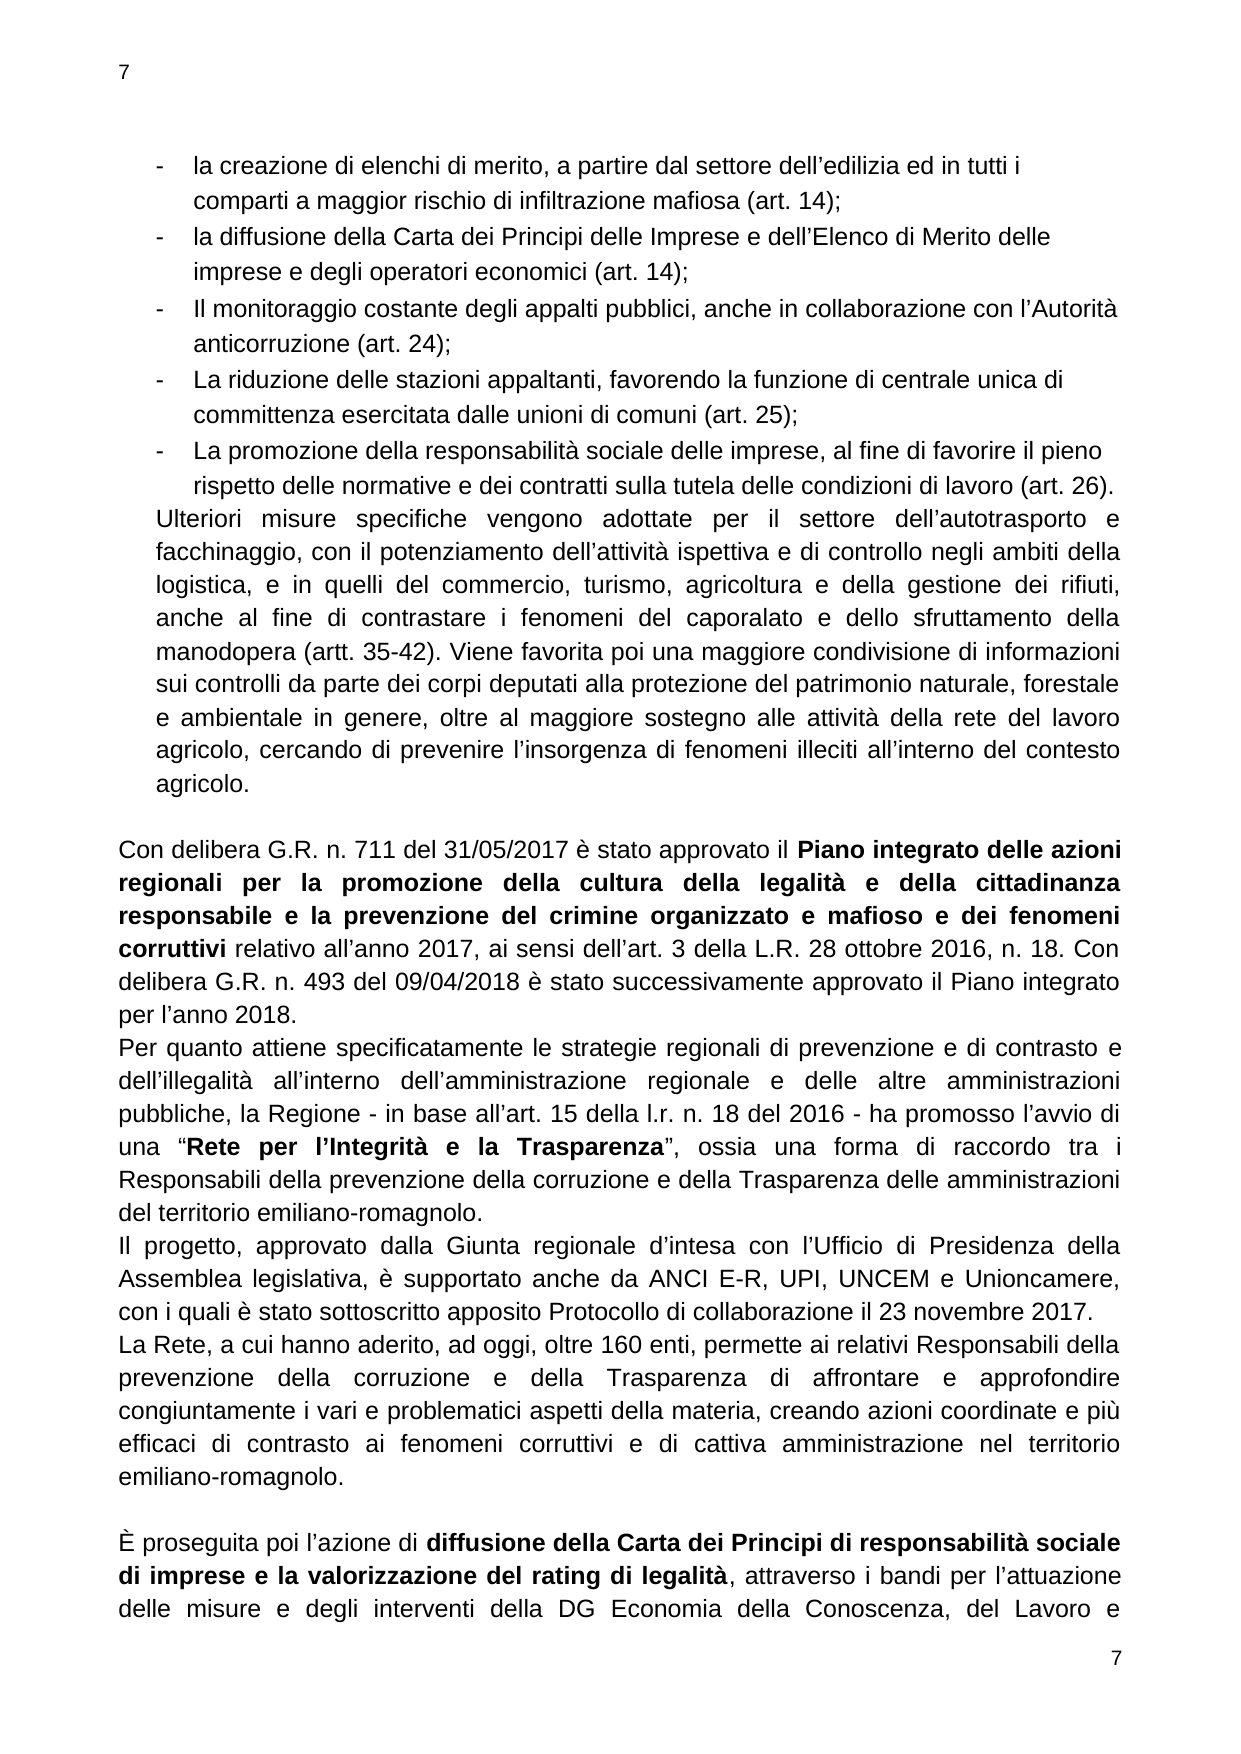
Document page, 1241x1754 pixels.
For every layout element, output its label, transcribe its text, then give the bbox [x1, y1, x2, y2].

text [118, 1528, 1122, 1623]
text Per quanto attiene specificatamente le strategie regionali di prevenzione e di contrasto e dell’illegalità all’interno dell’amministrazione regionale e delle altre amministrazioni pubbliche, la Regione - in base all’art. 15 della l.r. n. 18 del 2016 - ha promosso l’avvio di una “Rete per l’Integrità e la Trasparenza”, ossia una forma di raccordo tra i Responsabili della prevenzione della corruzione e della Trasparenza delle amministrazioni del territorio emiliano-romagnolo. [118, 1033, 1122, 1227]
text Con delibera G.R. n. 711 del 31/05/2017 è stato approvato il Piano integrato delle azioni regionali per la promozione della cultura della legalità e della cittadinanza responsabile e la prevenzione del crimine organizzato e mafioso e dei fenomeni corruttivi relativo all’anno 2017, ai sensi dell’art. 3 della L.R. 28 ottobre 2016, n. 18. Con delibera G.R. n. 493 del 09/04/2018 è stato successivamente approvato il Piano integrato per l’anno 2018. [118, 834, 1122, 1028]
list La riduzione delle stazioni appaltanti, favorendo la funzione di centrale unica di committenza esercitata dalle unioni di comuni (art. 25); [156, 362, 1122, 429]
list La promozione della responsabilità sociale delle imprese, al fine di favorire il pieno rispetto delle normative e dei contratti sulla tutela delle condizioni di lavoro (art. 26). [156, 433, 1122, 500]
text La Rete, a cui hanno aderito, ad oggi, oltre 160 enti, permette ai relativi Responsabili della prevenzione della corruzione e della Trasparenza di affrontare e approfondire congiuntamente i vari e problematici aspetti della materia, creando azioni coordinate e più efficaci di contrasto ai fenomeni corruttivi e di cattiva amministrazione nel territorio emiliano-romagnolo. [118, 1330, 1122, 1491]
list Il monitoraggio costante degli appalti pubblici, anche in collaborazione con l’Autorità anticorruzione (art. 24); [156, 290, 1122, 357]
text Ulteriori misure specifiche vengono adottate per il settore dell’autotrasporto e facchinaggio, con il potenziamento dell’attività ispettiva e di controllo negli ambiti della logistica, e in quelli del commercio, turismo, agricoltura e della gestione dei rifiuti, anche al fine di contrastare i fenomeni del caporalato e dello sfruttamento della manodopera (artt. 35-42). Viene favorita poi una maggiore condivisione di informazioni sui controlli da parte dei corpi deputati alla protezione del patrimonio naturale, forestale e ambientale in genere, oltre al maggiore sostegno alle attività della rete del lavoro agricolo, cercando di prevenire l’insorgenza di fenomeni illeciti all’interno del contesto agricolo. [156, 504, 1122, 797]
list la diffusione della Carta dei Principi delle Imprese e dell’Elenco di Merito delle imprese e degli operatori economici (art. 14); [156, 219, 1122, 286]
text Il progetto, approvato dalla Giunta regionale d’intesa con l’Ufficio di Presidenza della Assemblea legislativa, è supportato anche da ANCI E-R, UPI, UNCEM e Unioncamere, con i quali è stato sottoscritto apposito Protocollo di collaborazione il 23 novembre 2017. [118, 1231, 1122, 1326]
list la creazione di elenchi di merito, a partire dal settore dell’edilizia ed in tutti i comparti a maggior rischio di infiltrazione mafiosa (art. 14); [156, 148, 1122, 215]
